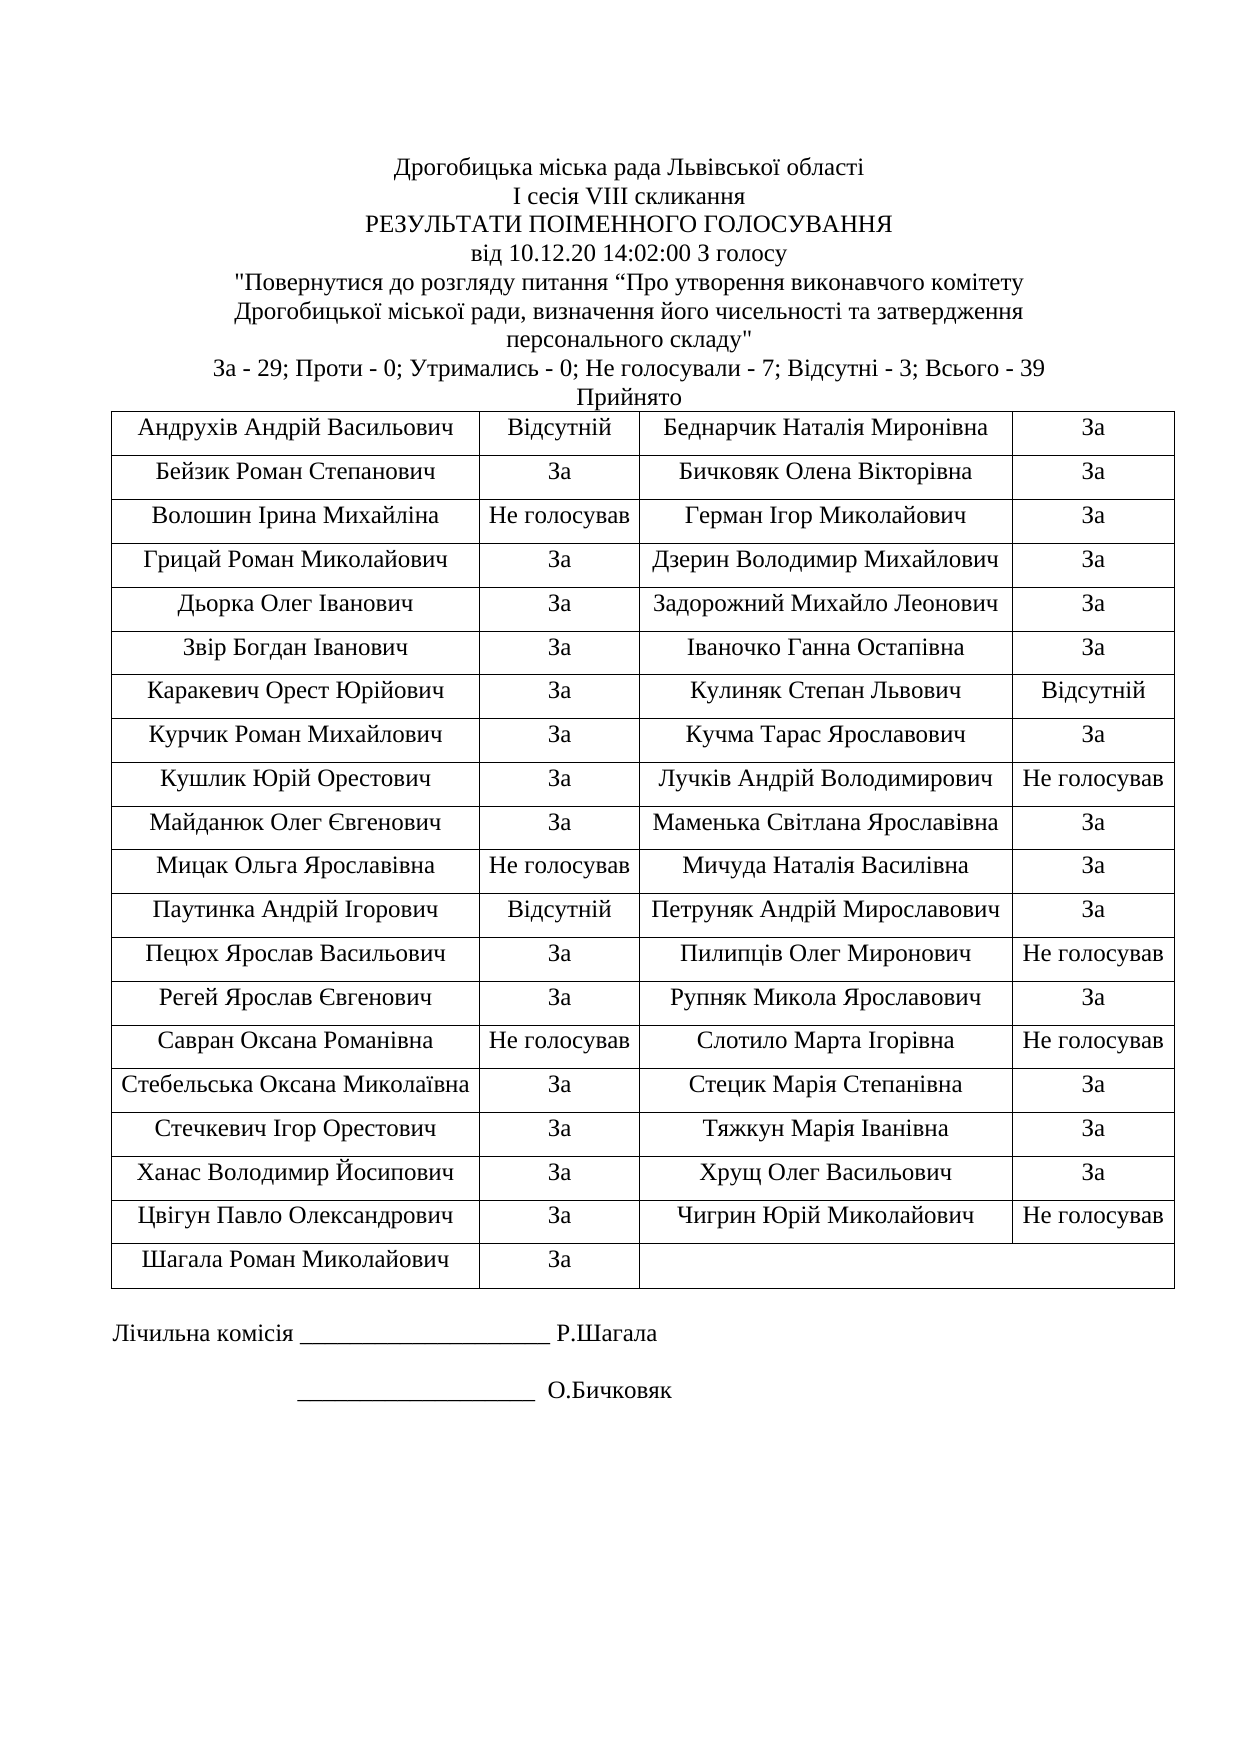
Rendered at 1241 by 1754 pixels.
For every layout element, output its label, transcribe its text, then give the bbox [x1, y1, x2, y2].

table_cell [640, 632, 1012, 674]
text РЕЗУЛЬТАТИ ПОІМЕННОГО ГОЛОСУВАННЯ [112, 209, 1146, 238]
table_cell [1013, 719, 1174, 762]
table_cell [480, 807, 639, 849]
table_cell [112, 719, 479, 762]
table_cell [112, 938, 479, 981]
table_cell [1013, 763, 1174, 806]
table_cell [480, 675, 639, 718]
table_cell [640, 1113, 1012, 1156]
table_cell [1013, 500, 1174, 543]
text За - 29; Проти - 0; Утримались - 0; Не голосували - 7; Відсутні - 3; Всього - 39 [112, 353, 1146, 382]
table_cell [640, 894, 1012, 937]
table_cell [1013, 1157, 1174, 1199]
text Дрогобицька міська рада Львівської області [112, 152, 1146, 181]
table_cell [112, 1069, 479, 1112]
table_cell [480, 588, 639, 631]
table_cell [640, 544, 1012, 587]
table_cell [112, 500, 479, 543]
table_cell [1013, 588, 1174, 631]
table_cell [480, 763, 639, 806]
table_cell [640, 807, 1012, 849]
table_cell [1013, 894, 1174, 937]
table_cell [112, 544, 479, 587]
text Дрогобицької міської ради, визначення його чисельності та затвердження [112, 296, 1146, 324]
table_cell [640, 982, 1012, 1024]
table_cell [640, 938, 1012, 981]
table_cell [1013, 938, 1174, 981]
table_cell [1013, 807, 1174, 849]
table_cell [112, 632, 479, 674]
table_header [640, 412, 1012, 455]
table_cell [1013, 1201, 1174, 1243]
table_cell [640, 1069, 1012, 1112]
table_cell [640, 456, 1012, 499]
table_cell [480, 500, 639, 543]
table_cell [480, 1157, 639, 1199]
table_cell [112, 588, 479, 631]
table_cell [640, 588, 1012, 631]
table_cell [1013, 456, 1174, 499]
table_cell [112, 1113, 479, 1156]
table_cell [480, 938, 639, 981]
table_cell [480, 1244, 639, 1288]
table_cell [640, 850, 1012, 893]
text ___________________ О.Бичковяк [112, 1375, 1146, 1404]
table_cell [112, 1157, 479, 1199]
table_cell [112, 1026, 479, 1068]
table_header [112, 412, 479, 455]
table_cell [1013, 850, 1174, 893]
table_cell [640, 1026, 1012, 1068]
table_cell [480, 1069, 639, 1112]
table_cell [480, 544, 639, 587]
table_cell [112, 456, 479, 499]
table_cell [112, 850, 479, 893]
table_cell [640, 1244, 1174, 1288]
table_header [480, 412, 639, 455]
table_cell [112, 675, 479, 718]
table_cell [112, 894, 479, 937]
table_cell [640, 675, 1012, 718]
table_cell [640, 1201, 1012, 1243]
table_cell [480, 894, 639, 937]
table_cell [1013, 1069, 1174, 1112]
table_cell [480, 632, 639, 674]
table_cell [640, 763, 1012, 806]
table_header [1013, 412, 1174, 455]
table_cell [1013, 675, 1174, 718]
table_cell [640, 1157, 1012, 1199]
text Прийнято [112, 382, 1146, 411]
text від 10.12.20 14:02:00 З голосу [112, 238, 1146, 267]
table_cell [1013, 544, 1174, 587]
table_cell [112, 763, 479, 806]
text І сесія VIII скликання [112, 181, 1146, 209]
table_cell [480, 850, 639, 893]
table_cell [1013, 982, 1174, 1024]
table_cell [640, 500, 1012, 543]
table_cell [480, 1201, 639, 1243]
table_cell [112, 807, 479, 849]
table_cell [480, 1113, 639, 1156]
text персонального складу" [112, 324, 1146, 353]
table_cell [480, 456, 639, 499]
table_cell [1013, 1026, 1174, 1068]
text Лічильна комісія ____________________ Р.Шагала [112, 1318, 1146, 1347]
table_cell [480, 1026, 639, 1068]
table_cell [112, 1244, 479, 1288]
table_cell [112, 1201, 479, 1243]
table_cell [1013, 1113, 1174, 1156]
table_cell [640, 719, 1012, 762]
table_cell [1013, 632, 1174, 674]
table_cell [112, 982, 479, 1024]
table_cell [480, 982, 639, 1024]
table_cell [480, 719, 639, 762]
text "Повернутися до розгляду питання “Про утворення виконавчого комітету [112, 267, 1146, 296]
